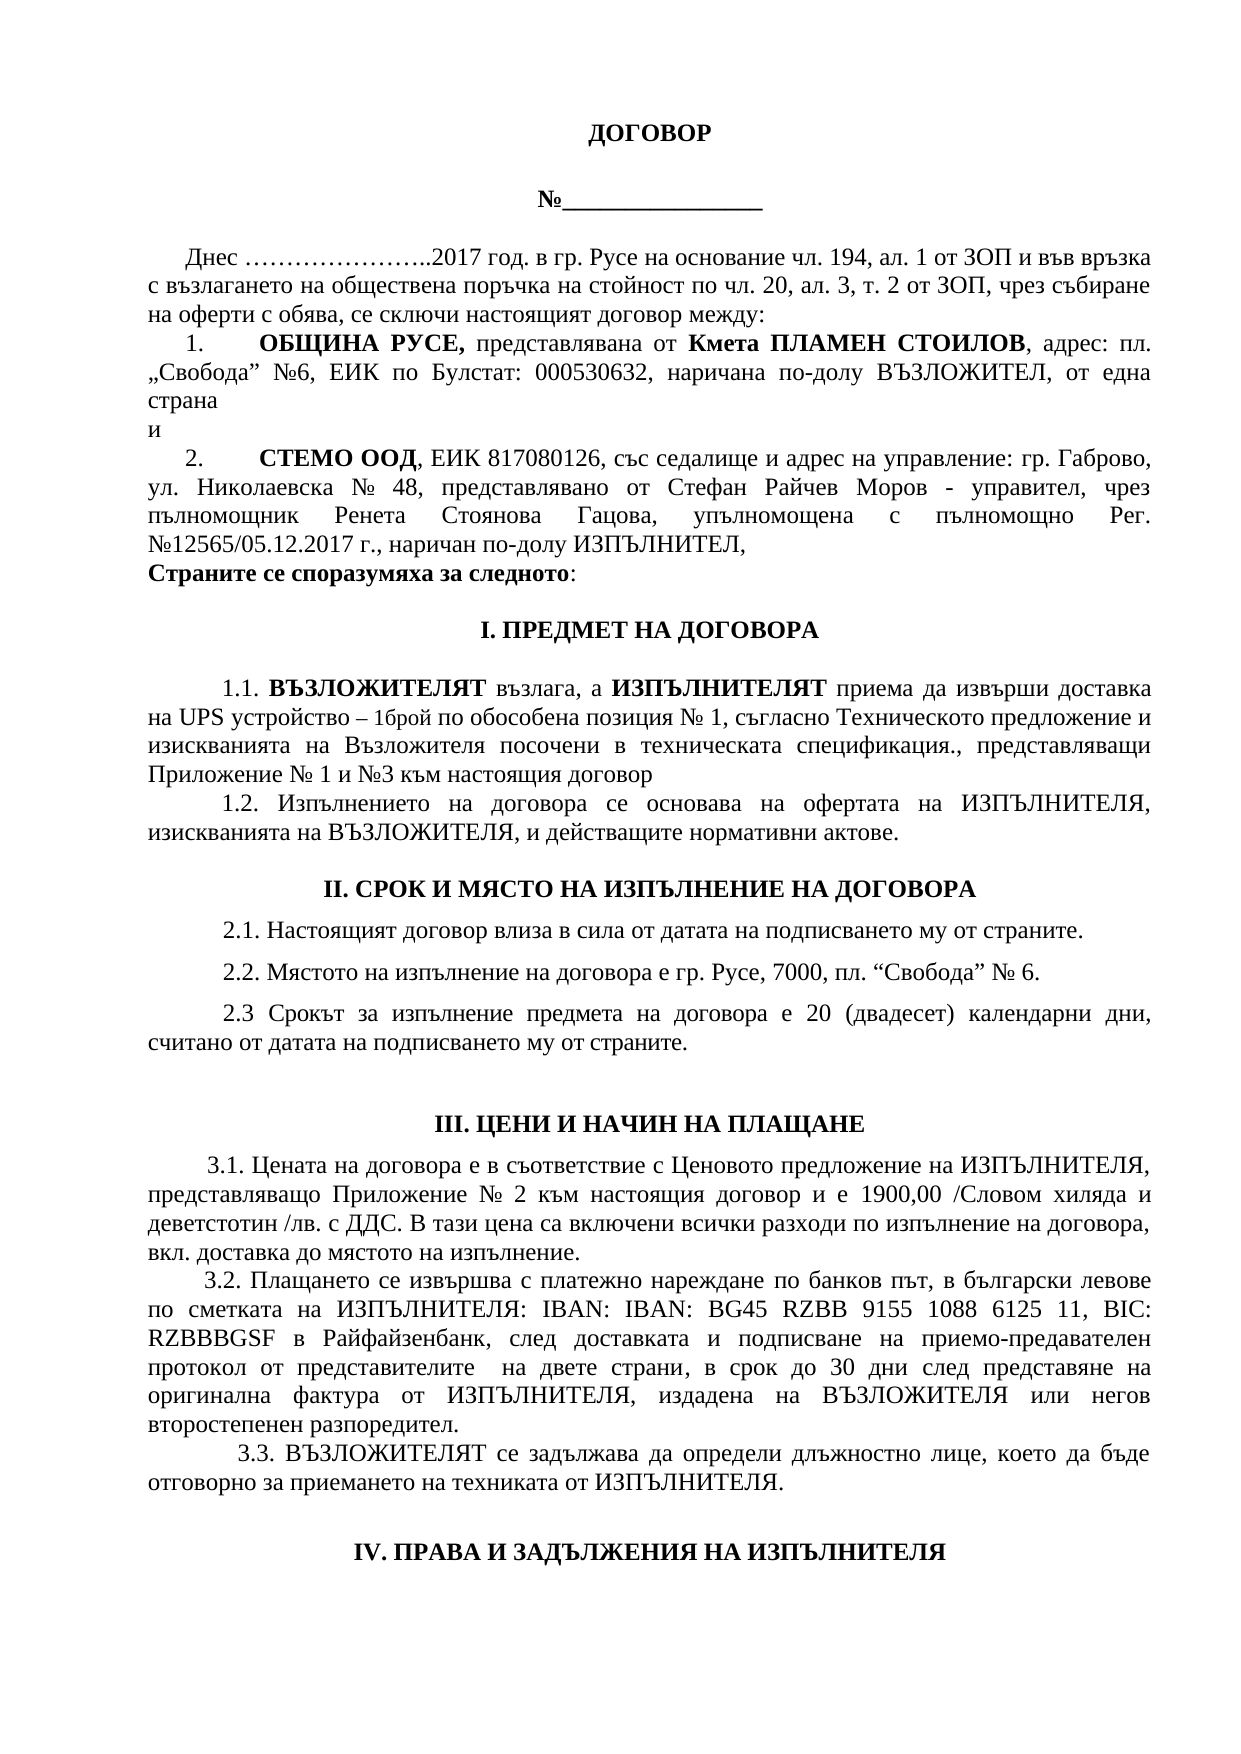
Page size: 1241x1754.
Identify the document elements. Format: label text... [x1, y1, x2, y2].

list ОБЩИНА РУСЕ, представлявана от Кмета ПЛАМЕН СТОИЛОВ, адрес: пл. „Свобода” №6, ЕИК по Булстат: 000530632, наричана по-долу ВЪЗЛОЖИТЕЛ, от една страна [148, 328, 1152, 414]
text 3.3. ВЪЗЛОЖИТЕЛЯТ се задължава да определи длъжностно лице, което да бъде отговорно за приемането на техниката от ИЗПЪЛНИТЕЛЯ. [148, 1438, 1152, 1496]
text 3.2. Плащането се извършва с платежно нареждане по банков път, в български левове по сметката на ИЗПЪЛНИТЕЛЯ: IBAN: IBAN: BG45 RZBB 9155 1088 6125 11, BIC: RZBBBGSF в Райфайзенбанк, след доставката и подписване на приемо-предавателен протокол от представителите на двете страни, в срок до 30 дни след представяне на оригинална фактура от ИЗПЪЛНИТЕЛЯ, издадена на ВЪЗЛОЖИТЕЛЯ или негов второстепенен разпоредител. [148, 1266, 1152, 1438]
text 2.3 Срокът за изпълнение предмета на договора е 20 (двадесет) календарни дни, считано от датата на подписването му от страните. [148, 998, 1152, 1056]
text 2.2. Мястото на изпълнение на договора е гр. Русе, 7000, пл. “Свобода” № 6. [148, 957, 1152, 986]
text Днес …………………..2017 год. в гр. Русе на основание чл. 194, ал. 1 от ЗОП и във връзка с възлагането на обществена поръчка на стойност по чл. 20, ал. 3, т. 2 от ЗОП, чрез събиране на оферти с обява, се сключи настоящият договор между: [148, 242, 1152, 328]
text ІV. ПРАВА И ЗАДЪЛЖЕНИЯ НА ИЗПЪЛНИТЕЛЯ [148, 1537, 1152, 1566]
text 1.1. ВЪЗЛОЖИТЕЛЯТ възлага, а ИЗПЪЛНИТЕЛЯТ приема да извърши доставка на UPS устройство – 1брой по обособена позиция № 1, съгласно Техническото предложение и изискванията на Възложителя посочени в техническата спецификация., представляващи Приложение № 1 и №3 към настоящия договор [148, 673, 1152, 788]
text ДОГОВОР [148, 118, 1152, 147]
text №________________ [148, 184, 1152, 213]
text І. ПРЕДМЕТ НА ДОГОВОРА [148, 616, 1152, 644]
text 1.2. Изпълнението на договора се основава на офертата на ИЗПЪЛНИТЕЛЯ, изискванията на ВЪЗЛОЖИТЕЛЯ, и действащите нормативни актове. [148, 788, 1152, 846]
list СТЕМО ООД, ЕИК 817080126, със седалище и адрес на управление: гр. Габрово, ул. Николаевска № 48, представлявано от Стефан Райчев Моров - управител, чрез пълномощник Ренета Стоянова Гацова, упълномощена с пълномощно Рег. №12565/05.12.2017 г., наричан по-долу ИЗПЪЛНИТЕЛ, [148, 443, 1152, 558]
text 3.1. Цената на договора е в съответствие с Ценовото предложение на ИЗПЪЛНИТЕЛЯ, представляващо Приложение № 2 към настоящия договор и е 1900,00 /Словом хиляда и деветстотин /лв. с ДДС. В тази цена са включени всички разходи по изпълнение на договора, вкл. доставка до мястото на изпълнение. [148, 1151, 1152, 1266]
text Страните се споразумяха за следното: [148, 558, 1152, 587]
text II. СРОК И МЯСТО НА ИЗПЪЛНЕНИЕ НА ДОГОВОРА [148, 874, 1152, 903]
text 2.1. Настоящият договор влиза в сила от датата на подписването му от страните. [148, 916, 1152, 944]
text ІІІ. ЦЕНИ И НАЧИН НА ПЛАЩАНЕ [148, 1109, 1152, 1138]
text и [148, 414, 1152, 443]
